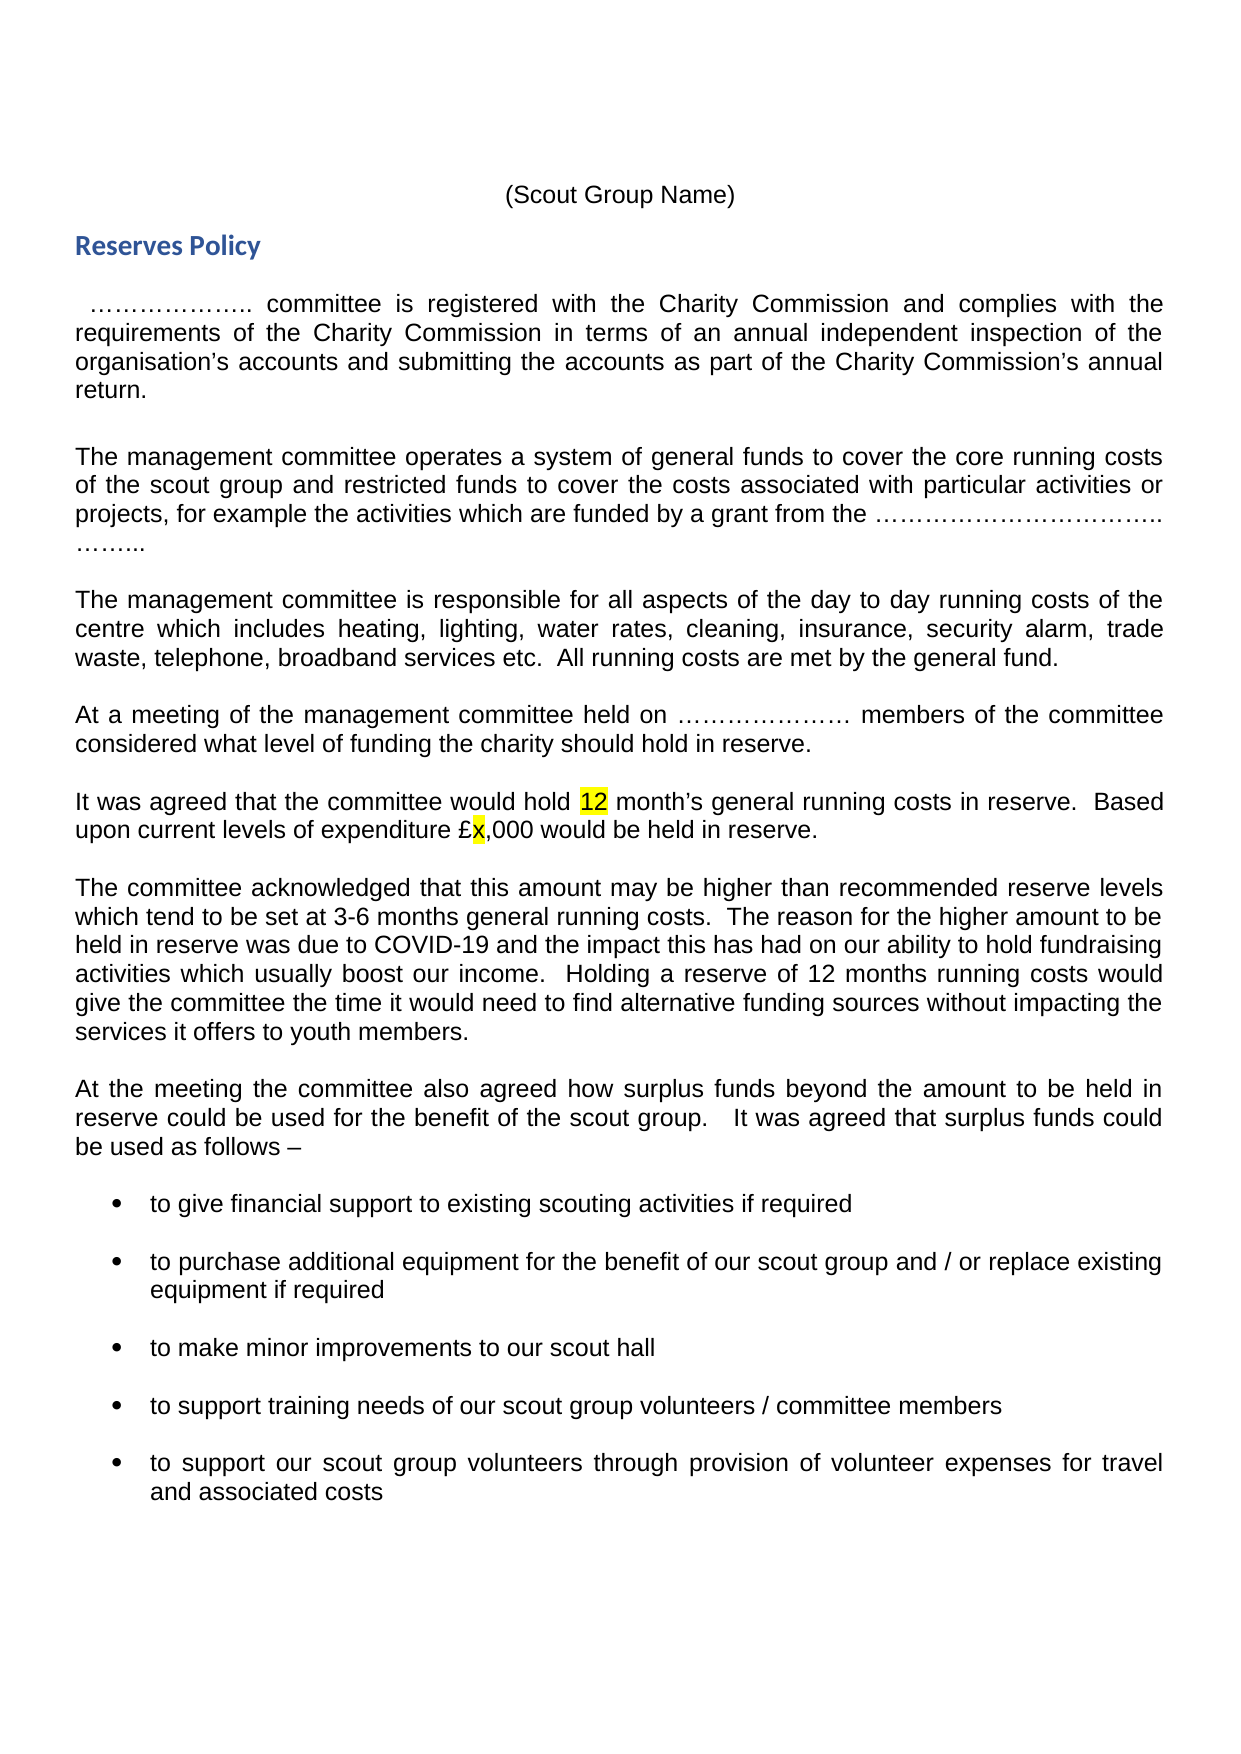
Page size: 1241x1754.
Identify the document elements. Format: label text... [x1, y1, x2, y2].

subtitle Reserves Policy [75, 227, 1165, 263]
text It was agreed that the committee would hold 12 month’s general running costs in reserve. Based upon current levels of expenditure £x,000 would be held in reserve. [75, 787, 1165, 844]
text The committee acknowledged that this amount may be higher than recommended reserve levels which tend to be set at 3-6 months general running costs. The reason for the higher amount to be held in reserve was due to COVID-19 and the impact this has had on our ability to hold fundraising activities which usually boost our income. Holding a reserve of 12 months running costs would give the committee the time it would need to find alternative funding sources without impacting the services it offers to youth members. [75, 873, 1165, 1045]
text At the meeting the committee also agreed how surplus funds beyond the amount to be held in reserve could be used for the benefit of the scout group. It was agreed that surplus funds could be used as follows – [75, 1074, 1165, 1160]
list to give financial support to existing scouting activities if required [112, 1189, 1165, 1218]
text The management committee operates a system of general funds to cover the core running costs of the scout group and restricted funds to cover the costs associated with particular activities or projects, for example the activities which are funded by a grant from the ……………………………..……... [75, 442, 1165, 557]
text ……………….. committee is registered with the Charity Commission and complies with the requirements of the Charity Commission in terms of an annual independent inspection of the organisation’s accounts and submitting the accounts as part of the Charity Commission’s annual return. [75, 289, 1165, 404]
list to support our scout group volunteers through provision of volunteer expenses for travel and associated costs [112, 1448, 1165, 1506]
list to support training needs of our scout group volunteers / committee members [112, 1391, 1165, 1419]
text The management committee is responsible for all aspects of the day to day running costs of the centre which includes heating, lighting, water rates, cleaning, insurance, security alarm, trade waste, telephone, broadband services etc. All running costs are met by the general fund. [75, 585, 1165, 672]
list to make minor improvements to our scout hall [112, 1333, 1165, 1362]
list to purchase additional equipment for the benefit of our scout group and / or replace existing equipment if required [112, 1247, 1165, 1304]
text (Scout Group Name) [75, 180, 1165, 208]
text At a meeting of the management committee held on ………………… members of the committee considered what level of funding the charity should hold in reserve. [75, 700, 1165, 758]
